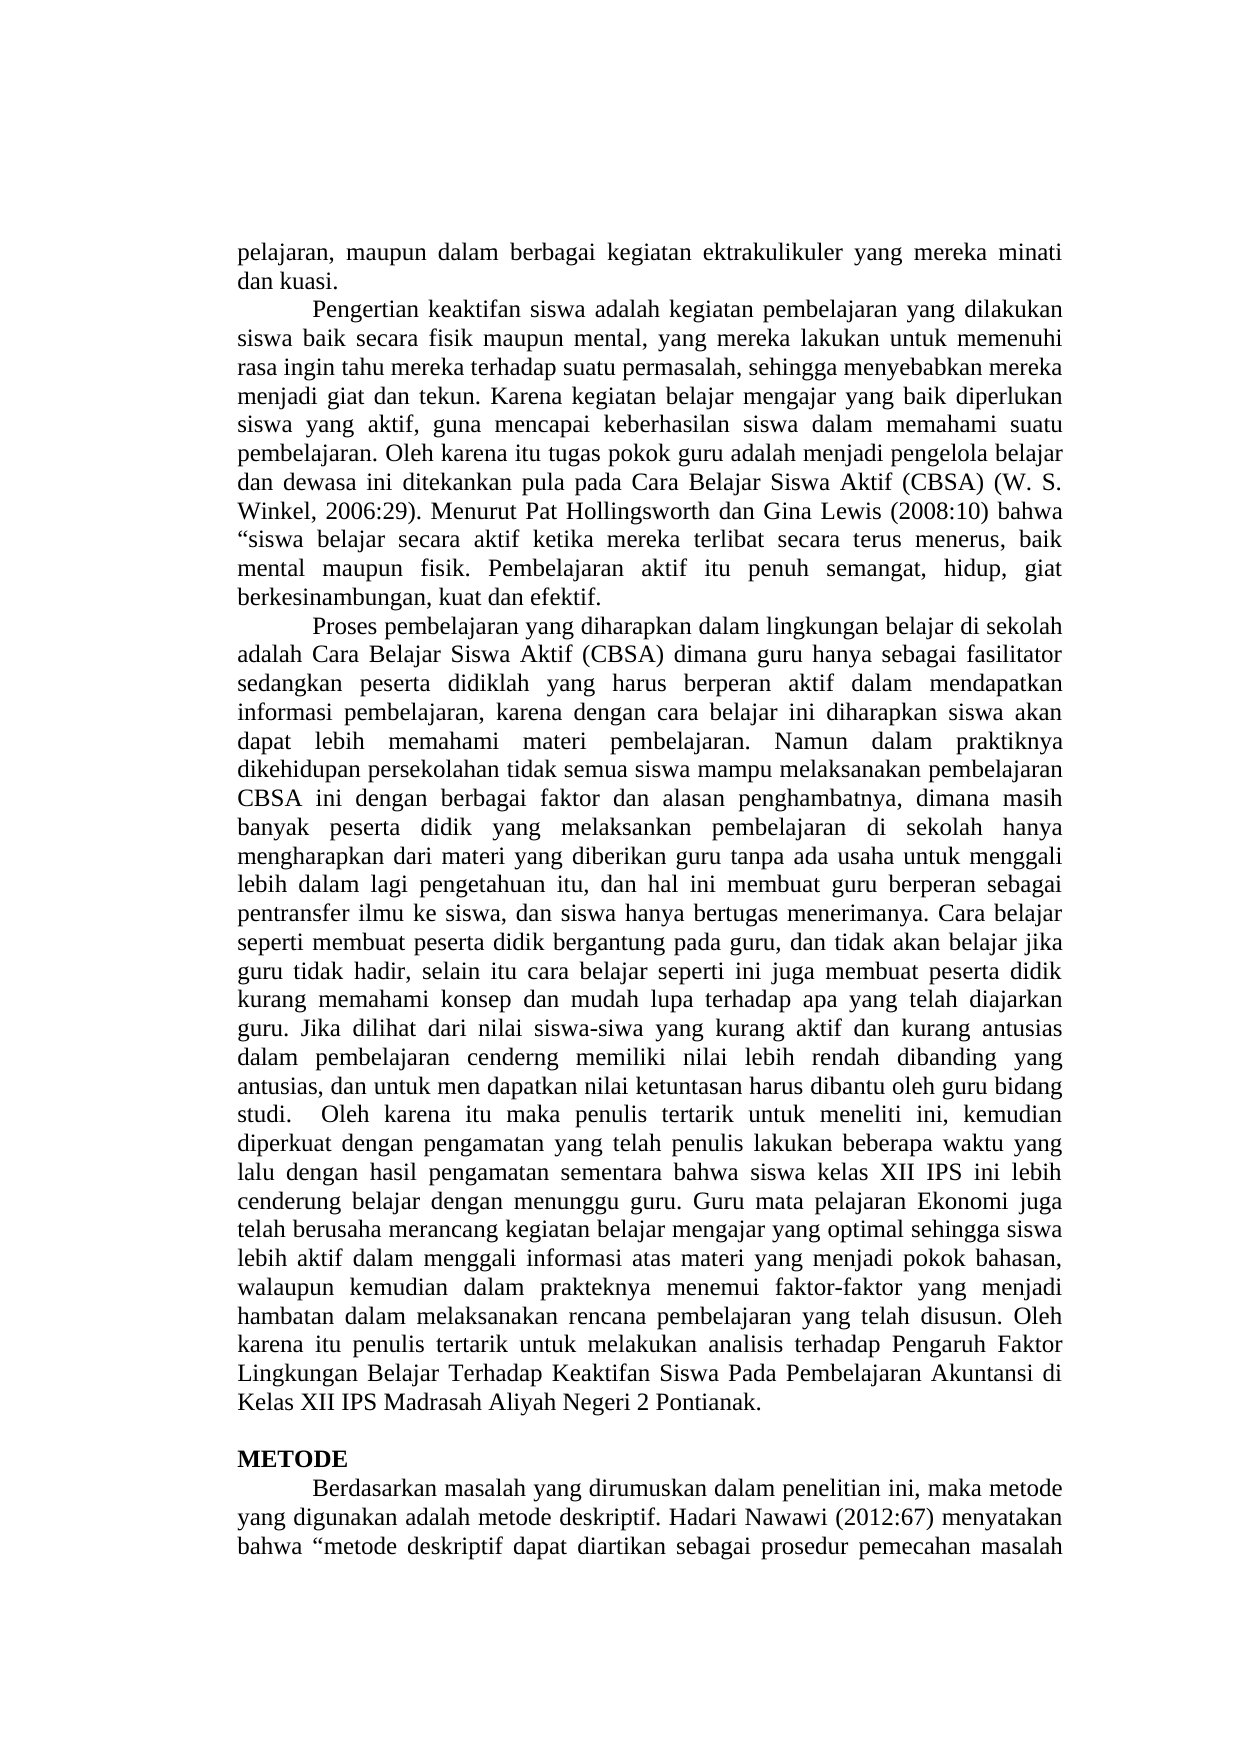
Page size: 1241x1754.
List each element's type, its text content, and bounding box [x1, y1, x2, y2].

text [237, 237, 1063, 294]
list METODE [237, 1444, 1063, 1473]
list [237, 1473, 1063, 1559]
text Pengertian keaktifan siswa adalah kegiatan pembelajaran yang dilakukan siswa baik secara fisik maupun mental, yang mereka lakukan untuk memenuhi rasa ingin tahu mereka terhadap suatu permasalah, sehingga menyebabkan mereka menjadi giat dan tekun. Karena kegiatan belajar mengajar yang baik diperlukan siswa yang aktif, guna mencapai keberhasilan siswa dalam memahami suatu pembelajaran. Oleh karena itu tugas pokok guru adalah menjadi pengelola belajar dan dewasa ini ditekankan pula pada Cara Belajar Siswa Aktif (CBSA) (W. S. Winkel, 2006:29). Menurut Pat Hollingsworth dan Gina Lewis (2008:10) bahwa “siswa belajar secara aktif ketika mereka terlibat secara terus menerus, baik mental maupun fisik. Pembelajaran aktif itu penuh semangat, hidup, giat berkesinambungan, kuat dan efektif. [237, 294, 1063, 611]
list Proses pembelajaran yang diharapkan dalam lingkungan belajar di sekolah adalah Cara Belajar Siswa Aktif (CBSA) dimana guru hanya sebagai fasilitator sedangkan peserta didiklah yang harus berperan aktif dalam mendapatkan informasi pembelajaran, karena dengan cara belajar ini diharapkan siswa akan dapat lebih memahami materi pembelajaran. Namun dalam praktiknya dikehidupan persekolahan tidak semua siswa mampu melaksanakan pembelajaran CBSA ini dengan berbagai faktor dan alasan penghambatnya, dimana masih banyak peserta didik yang melaksankan pembelajaran di sekolah hanya mengharapkan dari materi yang diberikan guru tanpa ada usaha untuk menggali lebih dalam lagi pengetahuan itu, dan hal ini membuat guru berperan sebagai pentransfer ilmu ke siswa, dan siswa hanya bertugas menerimanya. Cara belajar seperti membuat peserta didik bergantung pada guru, dan tidak akan belajar jika guru tidak hadir, selain itu cara belajar seperti ini juga membuat peserta didik kurang memahami konsep dan mudah lupa terhadap apa yang telah diajarkan guru. Jika dilihat dari nilai siswa-siwa yang kurang aktif dan kurang antusias dalam pembelajaran cenderng memiliki nilai lebih rendah dibanding yang antusias, dan untuk men dapatkan nilai ketuntasan harus dibantu oleh guru bidang studi. Oleh karena itu maka penulis tertarik untuk meneliti ini, kemudian diperkuat dengan pengamatan yang telah penulis lakukan beberapa waktu yang lalu dengan hasil pengamatan sementara bahwa siswa kelas XII IPS ini lebih cenderung belajar dengan menunggu guru. Guru mata pelajaran Ekonomi juga telah berusaha merancang kegiatan belajar mengajar yang optimal sehingga siswa lebih aktif dalam menggali informasi atas materi yang menjadi pokok bahasan, walaupun kemudian dalam prakteknya menemui faktor-faktor yang menjadi hambatan dalam melaksanakan rencana pembelajaran yang telah disusun. Oleh karena itu penulis tertarik untuk melakukan analisis terhadap Pengaruh Faktor Lingkungan Belajar Terhadap Keaktifan Siswa Pada Pembelajaran Akuntansi di Kelas XII IPS Madrasah Aliyah Negeri 2 Pontianak. [237, 611, 1063, 1416]
